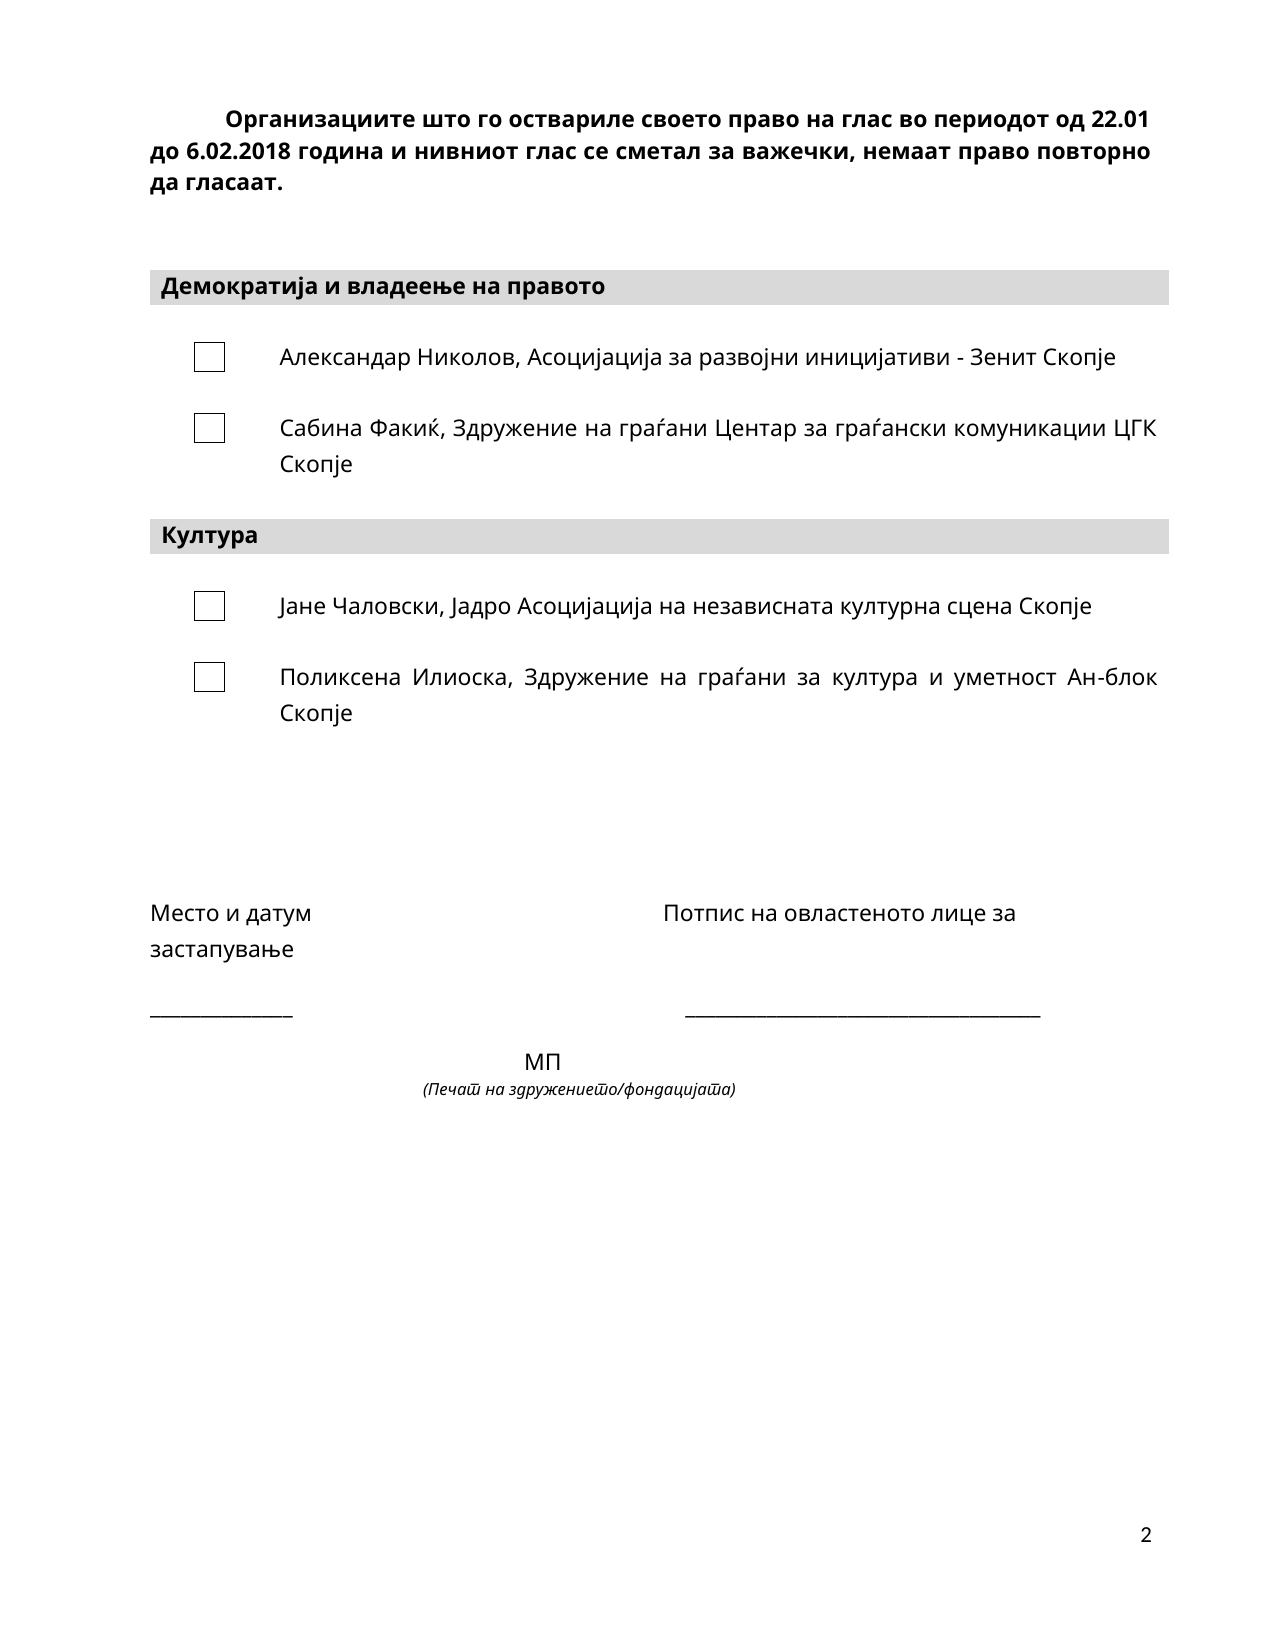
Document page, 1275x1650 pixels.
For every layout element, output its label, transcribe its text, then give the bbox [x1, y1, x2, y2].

text МП [150, 1046, 1152, 1078]
table_cell Поликсена Илиоска, Здружение на граѓани за култура и уметност Ан-блок Скопје [268, 661, 1169, 768]
text Место и датум Потпис на овластеното лице за застапување [150, 897, 1152, 964]
text ______________ ___________________________________ [150, 989, 1152, 1021]
table_cell Култура [150, 519, 1169, 554]
table_cell [150, 554, 268, 661]
table_cell [150, 412, 268, 519]
table_cell Александар Николов, Асоцијација за развојни иницијативи - Зенит Скопје [268, 305, 1169, 412]
text (Печат на здружението/фондацијата) [150, 1078, 1152, 1100]
text Организациите што го оствариле своето право на глас во периодот од 22.01 до 6.02.2018 година и нивниот глас се сметал за важечки, немаат право повторно да гласаат. [150, 103, 1152, 197]
table_cell Сабина Факиќ, Здружение на граѓани Центар за граѓански комуникации ЦГК Скопје [268, 412, 1169, 519]
table_cell Јане Чаловски, Јадро Асоцијација на независната културна сцена Скопје [268, 554, 1169, 661]
table_cell [150, 661, 268, 768]
table_cell [150, 305, 268, 412]
table_header Демократија и владеење на правото [150, 270, 1169, 305]
